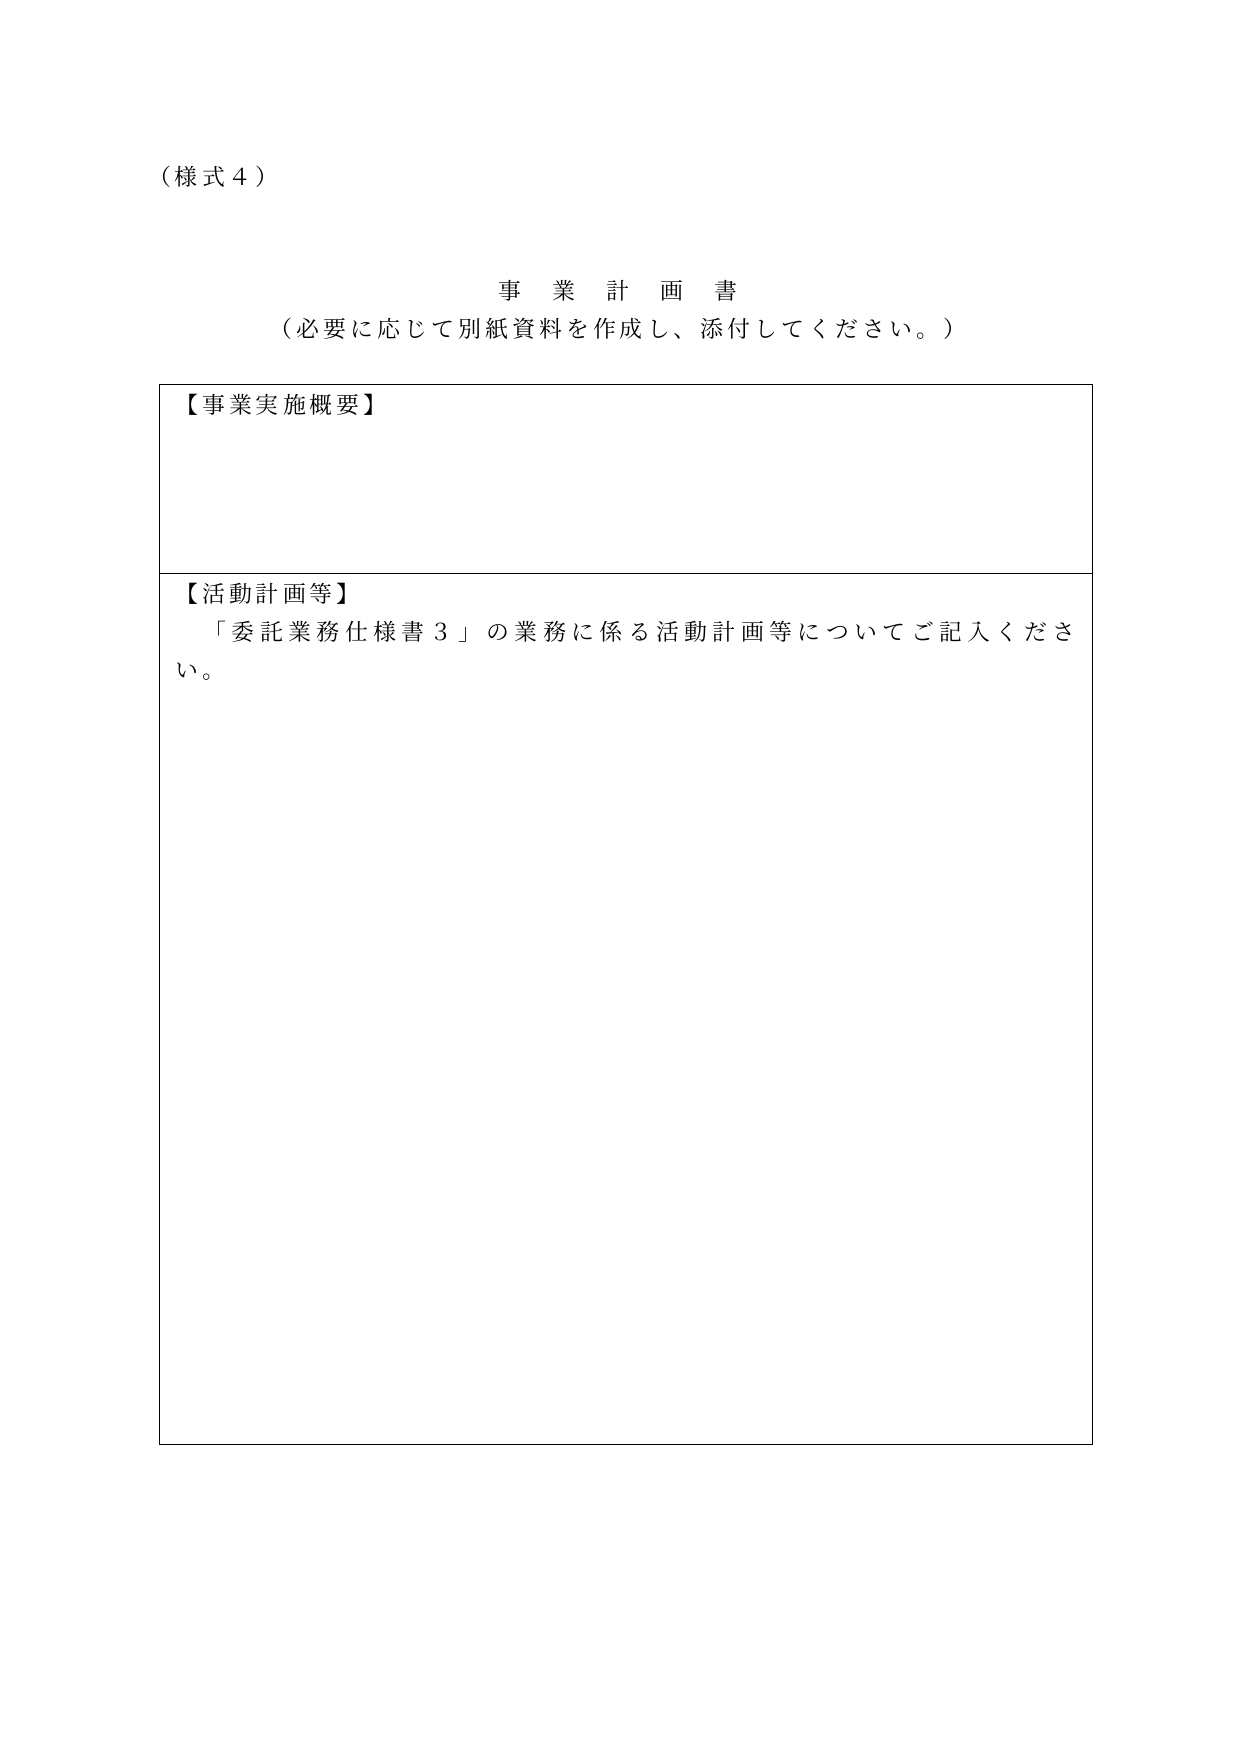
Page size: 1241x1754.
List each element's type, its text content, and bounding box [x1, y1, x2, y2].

text 事 業 計 画 書 [148, 270, 1092, 308]
text （必要に応じて別紙資料を作成し、添付してください。） [148, 308, 1092, 346]
table_cell 【活動計画等】 「委託業務仕様書３」の業務に係る活動計画等についてご記入ください。 [160, 574, 1092, 1444]
text （様式４） [148, 157, 1092, 194]
table_header 【事業実施概要】 [160, 385, 1092, 572]
